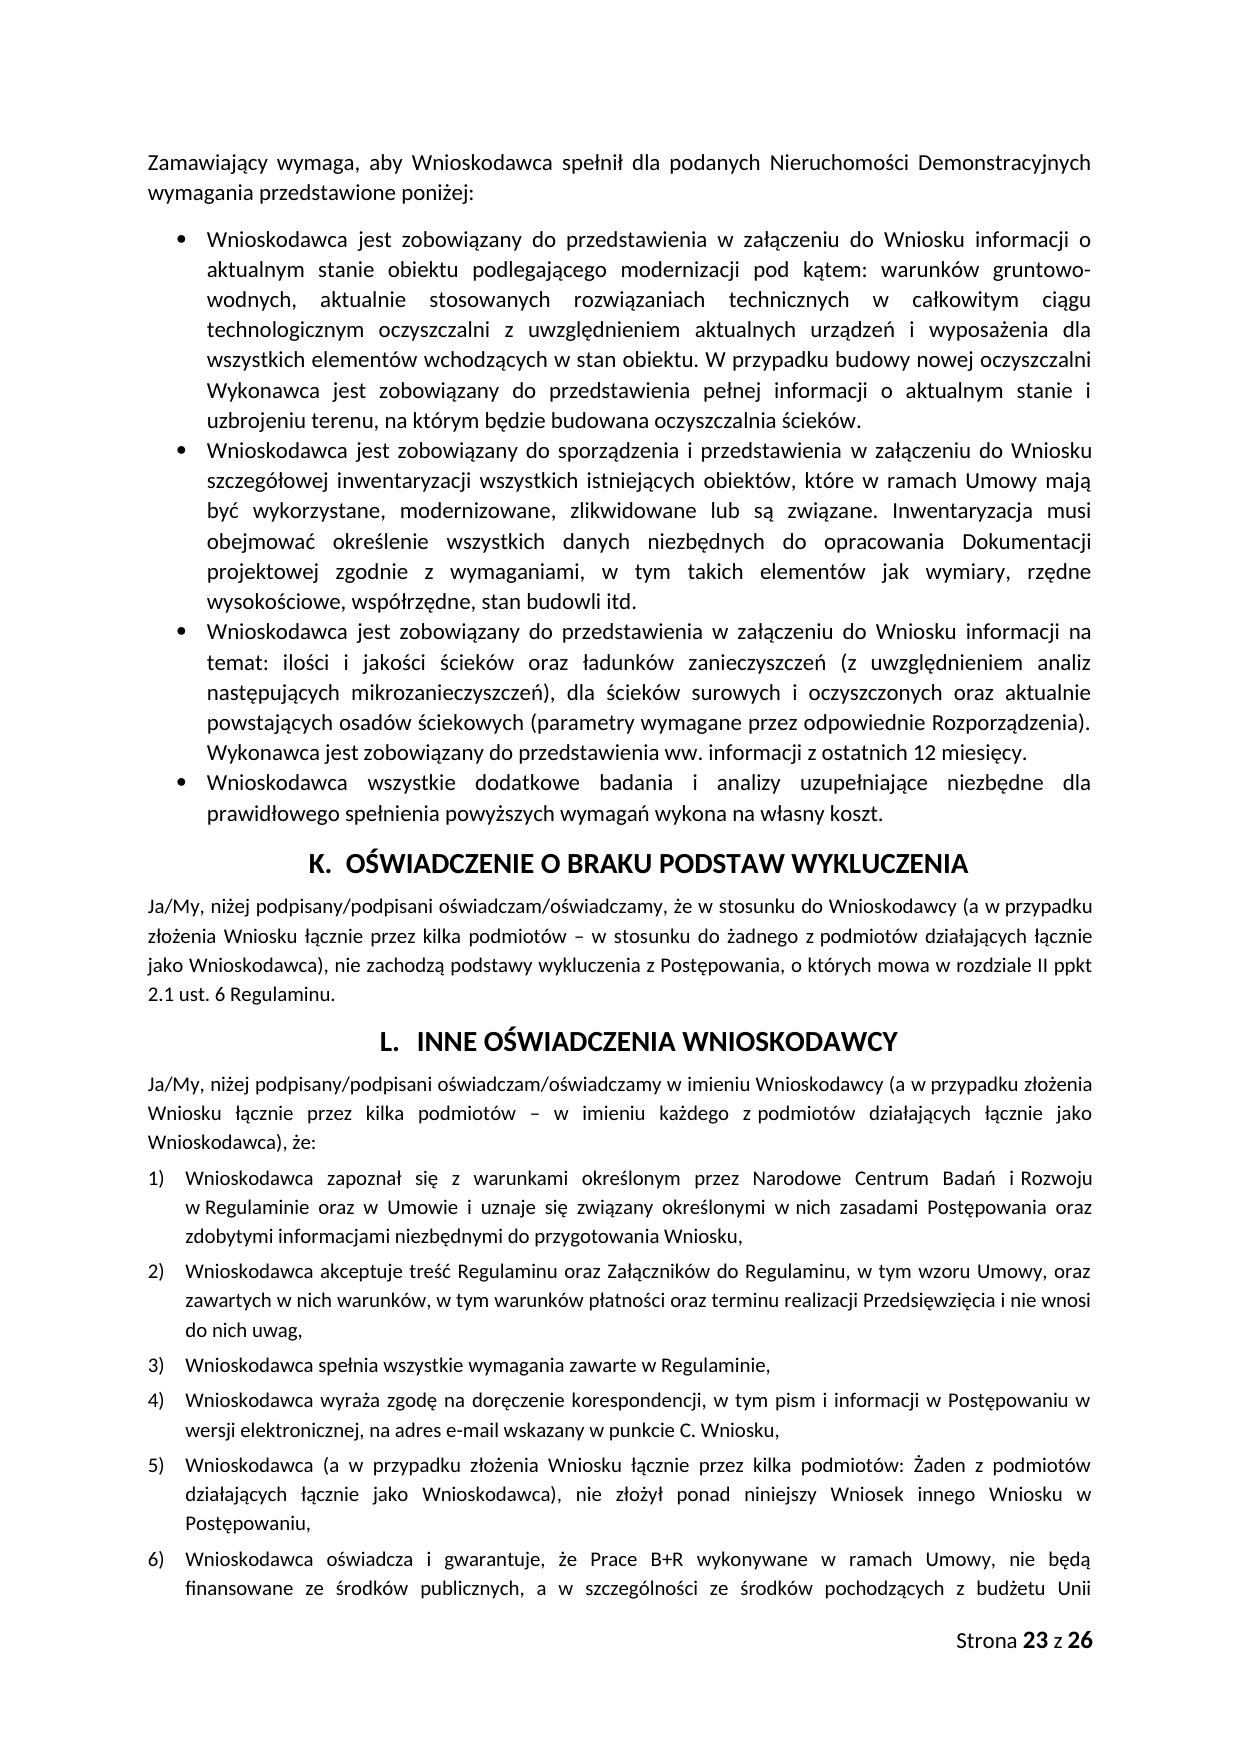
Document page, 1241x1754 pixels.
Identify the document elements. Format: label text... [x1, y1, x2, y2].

subtitle OŚWIADCZENIE O BRAKU PODSTAW WYKLUCZENIA [185, 846, 1093, 881]
list Wnioskodawca jest zobowiązany do przedstawienia w załączeniu do Wniosku informacji na temat: ilości i jakości ścieków oraz ładunków zanieczyszczeń (z uwzględnieniem analiz następujących mikrozanieczyszczeń), dla ścieków surowych i oczyszczonych oraz aktualnie powstających osadów ściekowych (parametry wymagane przez odpowiednie Rozporządzenia). Wykonawca jest zobowiązany do przedstawienia ww. informacji z ostatnich 12 miesięcy. [177, 617, 1093, 766]
list Wnioskodawca zapoznał się z warunkami określonym przez Narodowe Centrum Badań i Rozwoju w Regulaminie oraz w Umowie i uznaje się związany określonymi w nich zasadami Postępowania oraz zdobytymi informacjami niezbędnymi do przygotowania Wniosku, [148, 1165, 1093, 1248]
list Wnioskodawca jest zobowiązany do sporządzenia i przedstawienia w załączeniu do Wniosku szczegółowej inwentaryzacji wszystkich istniejących obiektów, które w ramach Umowy mają być wykorzystane, modernizowane, zlikwidowane lub są związane. Inwentaryzacja musi obejmować określenie wszystkich danych niezbędnych do opracowania Dokumentacji projektowej zgodnie z wymaganiami, w tym takich elementów jak wymiary, rzędne wysokościowe, współrzędne, stan budowli itd. [177, 436, 1093, 615]
text Zamawiający wymaga, aby Wnioskodawca spełnił dla podanych Nieruchomości Demonstracyjnych wymagania przedstawione poniżej: [148, 148, 1093, 206]
list Wnioskodawca (a w przypadku złożenia Wniosku łącznie przez kilka podmiotów: Żaden z podmiotów działających łącznie jako Wnioskodawca), nie złożył ponad niniejszy Wniosek innego Wniosku w Postępowaniu, [148, 1452, 1093, 1536]
list Wnioskodawca spełnia wszystkie wymagania zawarte w Regulaminie, [148, 1352, 1093, 1378]
list Wnioskodawca wszystkie dodatkowe badania i analizy uzupełniające niezbędne dla prawidłowego spełnienia powyższych wymagań wykona na własny koszt. [177, 768, 1093, 827]
subtitle INNE OŚWIADCZENIA WNIOSKODAWCY [185, 1023, 1093, 1058]
list Wnioskodawca wyraża zgodę na doręczenie korespondencji, w tym pism i informacji w Postępowaniu w wersji elektronicznej, na adres e-mail wskazany w punkcie C. Wniosku, [148, 1388, 1093, 1442]
list Ja/My, niżej podpisany/podpisani oświadczam/oświadczamy w imieniu Wnioskodawcy (a w przypadku złożenia Wniosku łącznie przez kilka podmiotów – w imieniu każdego z podmiotów działających łącznie jako Wnioskodawca), że: [148, 1071, 1093, 1155]
list Wnioskodawca akceptuje treść Regulaminu oraz Załączników do Regulaminu, w tym wzoru Umowy, oraz zawartych w nich warunków, w tym warunków płatności oraz terminu realizacji Przedsięwzięcia i nie wnosi do nich uwag, [148, 1258, 1093, 1342]
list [148, 1546, 1093, 1601]
list Ja/My, niżej podpisany/podpisani oświadczam/oświadczamy, że w stosunku do Wnioskodawcy (a w przypadku złożenia Wniosku łącznie przez kilka podmiotów – w stosunku do żadnego z podmiotów działających łącznie jako Wnioskodawca), nie zachodzą podstawy wykluczenia z Postępowania, o których mowa w rozdziale II ppkt 2.1 ust. 6 Regulaminu. [148, 894, 1093, 1007]
list Wnioskodawca jest zobowiązany do przedstawienia w załączeniu do Wniosku informacji o aktualnym stanie obiektu podlegającego modernizacji pod kątem: warunków gruntowo-wodnych, aktualnie stosowanych rozwiązaniach technicznych w całkowitym ciągu technologicznym oczyszczalni z uwzględnieniem aktualnych urządzeń i wyposażenia dla wszystkich elementów wchodzących w stan obiektu. W przypadku budowy nowej oczyszczalni Wykonawca jest zobowiązany do przedstawienia pełnej informacji o aktualnym stanie i uzbrojeniu terenu, na którym będzie budowana oczyszczalnia ścieków. [177, 225, 1093, 434]
